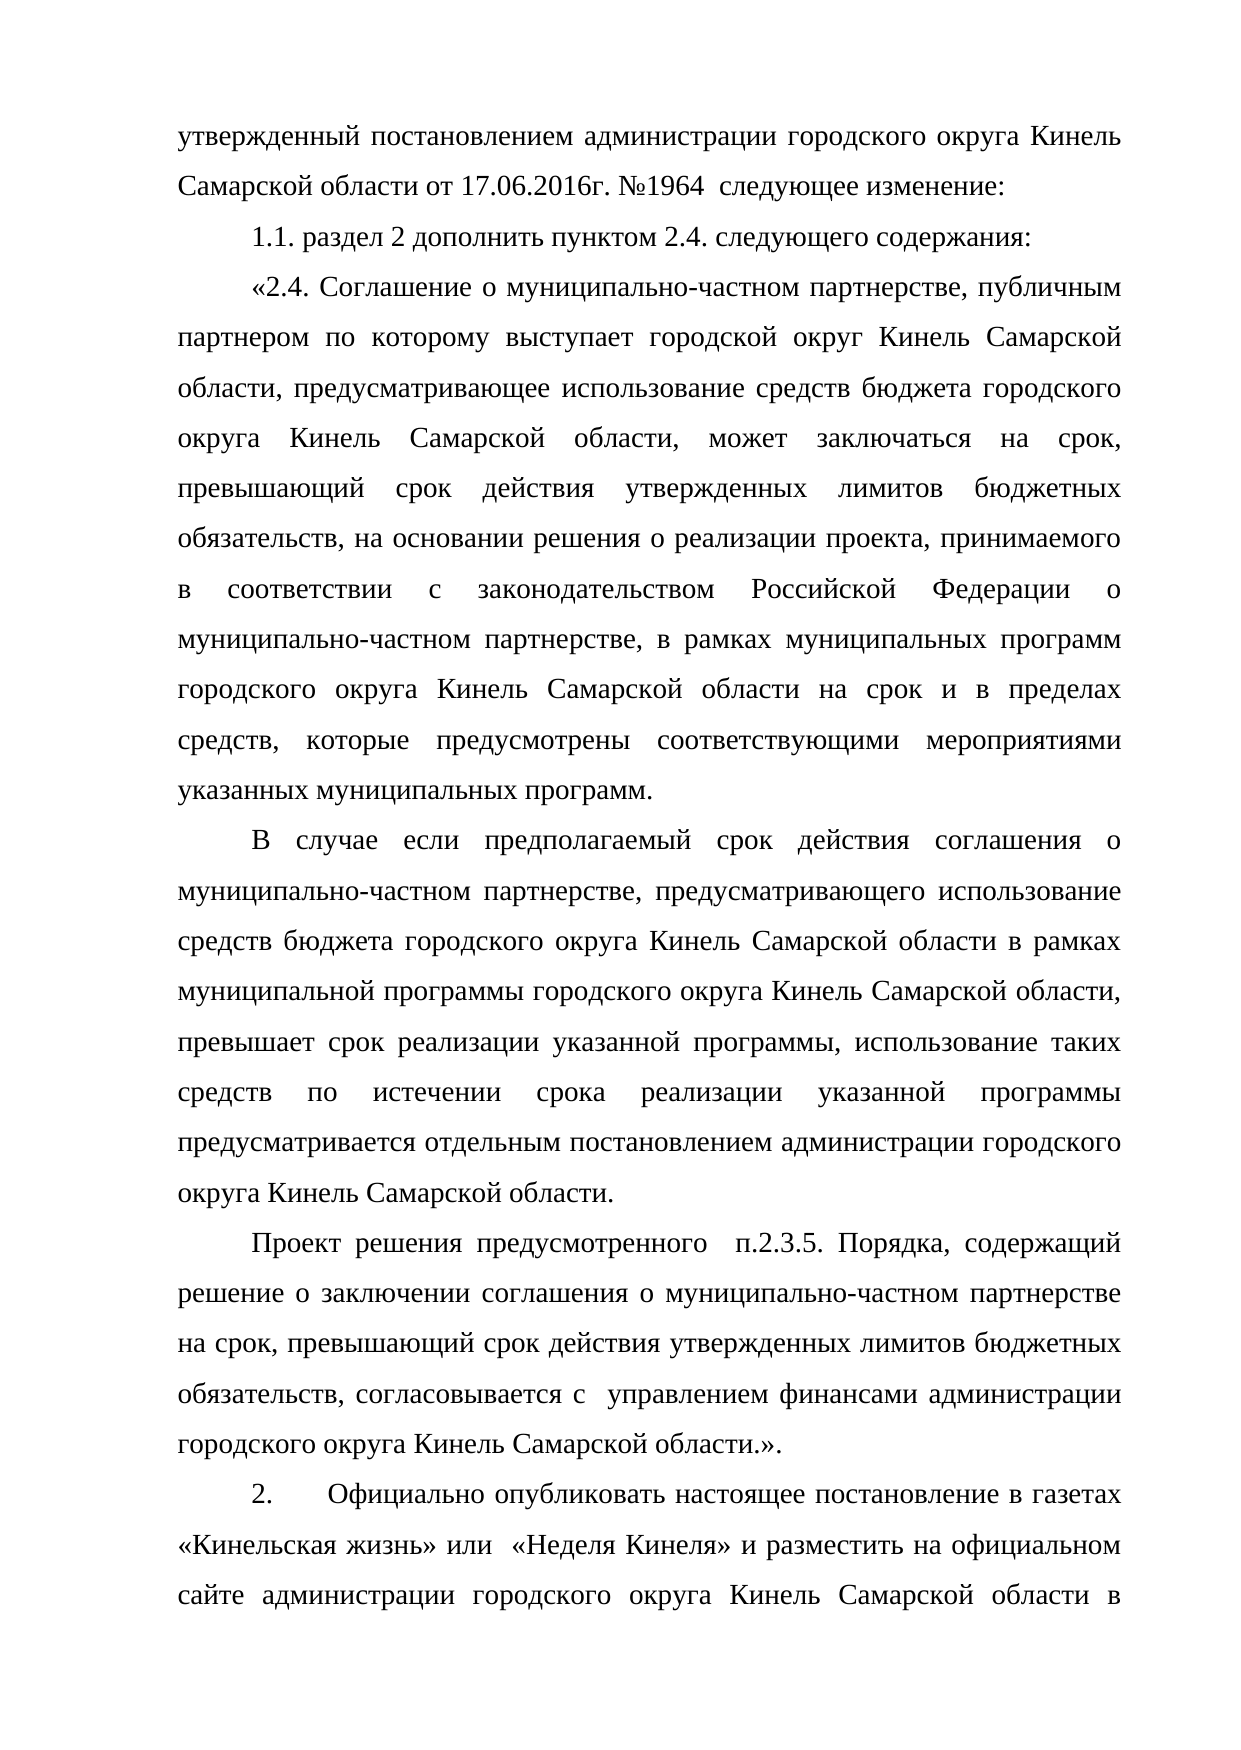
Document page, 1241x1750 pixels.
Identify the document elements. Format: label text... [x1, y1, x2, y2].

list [177, 1477, 1122, 1611]
text «2.4. Соглашение о муниципально-частном партнерстве, публичным партнером по которому выступает городской округ Кинель Самарской области, предусматривающее использование средств бюджета городского округа Кинель Самарской области, может заключаться на срок, превышающий срок действия утвержденных лимитов бюджетных обязательств, на основании решения о реализации проекта, принимаемого в соответствии с законодательством Российской Федерации о муниципально-частном партнерстве, в рамках муниципальных программ городского округа Кинель Самарской области на срок и в пределах средств, которые предусмотрены соответствующими мероприятиями указанных муниципальных программ. [177, 269, 1122, 806]
list 1.1. раздел 2 дополнить пунктом 2.4. следующего содержания: [251, 219, 1122, 252]
list Проект решения предусмотренного п.2.3.5. Порядка, содержащий решение о заключении соглашения о муниципально-частном партнерстве на срок, превышающий срок действия утвержденных лимитов бюджетных обязательств, согласовывается с управлением финансами администрации городского округа Кинель Самарской области.». [177, 1225, 1122, 1460]
text В случае если предполагаемый срок действия соглашения о муниципально-частном партнерстве, предусматривающего использование средств бюджета городского округа Кинель Самарской области в рамках муниципальной программы городского округа Кинель Самарской области, превышает срок реализации указанной программы, использование таких средств по истечении срока реализации указанной программы предусматривается отдельным постановлением администрации городского округа Кинель Самарской области. [177, 822, 1122, 1208]
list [177, 118, 1122, 202]
